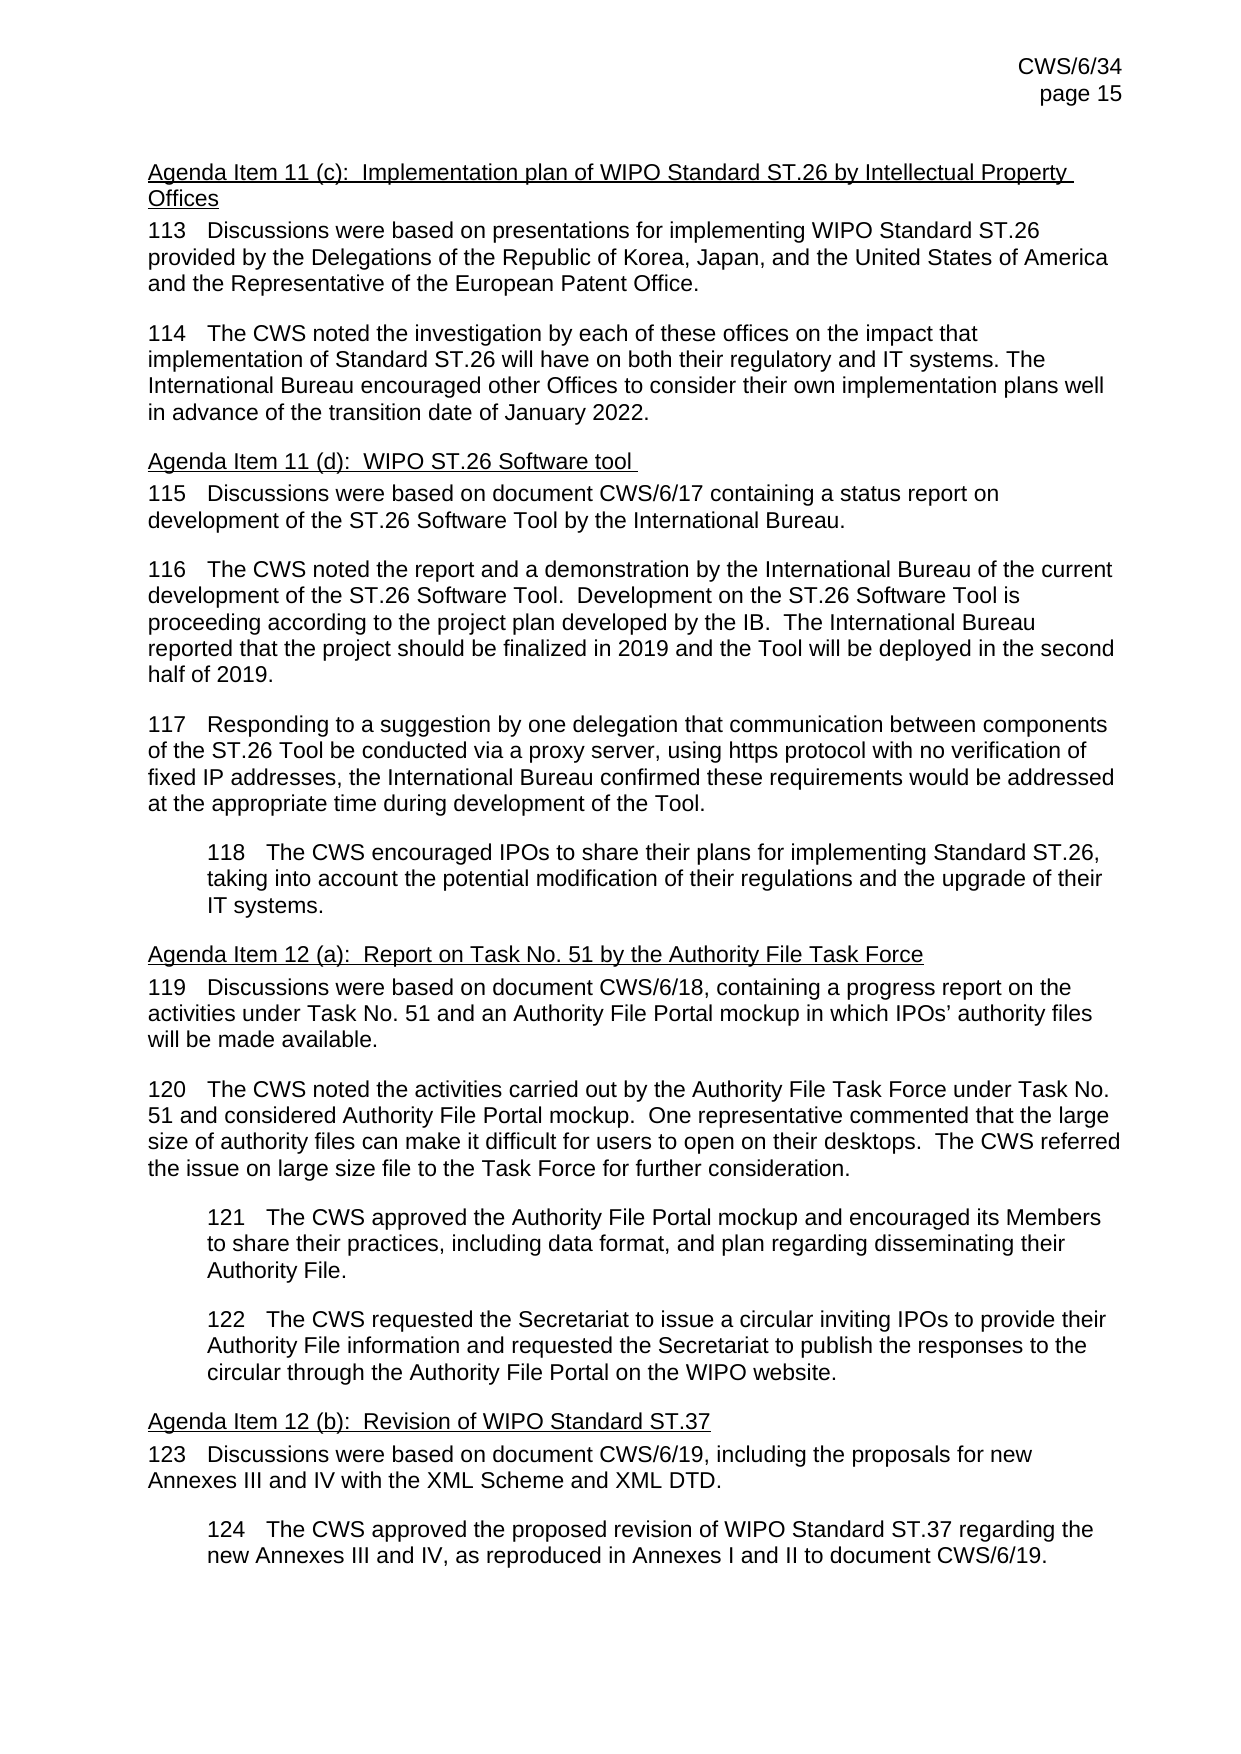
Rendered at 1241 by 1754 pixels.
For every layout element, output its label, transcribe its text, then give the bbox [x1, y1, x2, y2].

subtitle Agenda Item 12 (a): Report on Task No. 51 by the Authority File Task Force [148, 941, 1122, 967]
text The CWS approved the Authority File Portal mockup and encouraged its Members to share their practices, including data format, and plan regarding disseminating their Authority File. [207, 1204, 1122, 1283]
text The CWS noted the report and a demonstration by the International Bureau of the current development of the ST.26 Software Tool. Development on the ST.26 Software Tool is proceeding according to the project plan developed by the IB. The International Bureau reported that the project should be finalized in 2019 and the Tool will be deployed in the second half of 2019. [148, 556, 1122, 688]
text The CWS noted the investigation by each of these offices on the impact that implementation of Standard ST.26 will have on both their regulatory and IT systems. The International Bureau encouraged other Offices to consider their own implementation plans well in advance of the transition date of January 2022. [148, 319, 1122, 425]
text Discussions were based on presentations for implementing WIPO Standard ST.26 provided by the Delegations of the Republic of Korea, Japan, and the United States of America and the Representative of the European Patent Office. [148, 217, 1122, 297]
text The CWS encouraged IPOs to share their plans for implementing Standard ST.26, taking into account the potential modification of their regulations and the upgrade of their IT systems. [207, 839, 1122, 918]
text Discussions were based on document CWS/6/18, containing a progress report on the activities under Task No. 51 and an Authority File Portal mockup in which IPOs’ authority files will be made available. [148, 974, 1122, 1053]
text Discussions were based on document CWS/6/17 containing a status report on development of the ST.26 Software Tool by the International Bureau. [148, 480, 1122, 533]
text The CWS requested the Secretariat to issue a circular inviting IPOs to provide their Authority File information and requested the Secretariat to publish the responses to the circular through the Authority File Portal on the WIPO website. [207, 1306, 1122, 1385]
subtitle Agenda Item 11 (d): WIPO ST.26 Software tool [148, 448, 1122, 474]
subtitle Agenda Item 12 (b): Revision of WIPO Standard ST.37 [148, 1408, 1122, 1434]
text The CWS noted the activities carried out by the Authority File Task Force under Task No. 51 and considered Authority File Portal mockup. One representative commented that the large size of authority files can make it difficult for users to open on their desktops. The CWS referred the issue on large size file to the Task Force for further consideration. [148, 1076, 1122, 1181]
text The CWS approved the proposed revision of WIPO Standard ST.37 regarding the new Annexes III and IV, as reproduced in Annexes I and II to document CWS/6/19. [207, 1516, 1122, 1569]
text Responding to a suggestion by one delegation that communication between components of the ST.26 Tool be conducted via a proxy server, using https protocol with no verification of fixed IP addresses, the International Bureau confirmed these requirements would be addressed at the appropriate time during development of the Tool. [148, 711, 1122, 816]
subtitle Agenda Item 11 (c): Implementation plan of WIPO Standard ST.26 by Intellectual Property Offices [148, 158, 1122, 211]
text Discussions were based on document CWS/6/19, including the proposals for new Annexes III and IV with the XML Scheme and XML DTD. [148, 1441, 1122, 1493]
